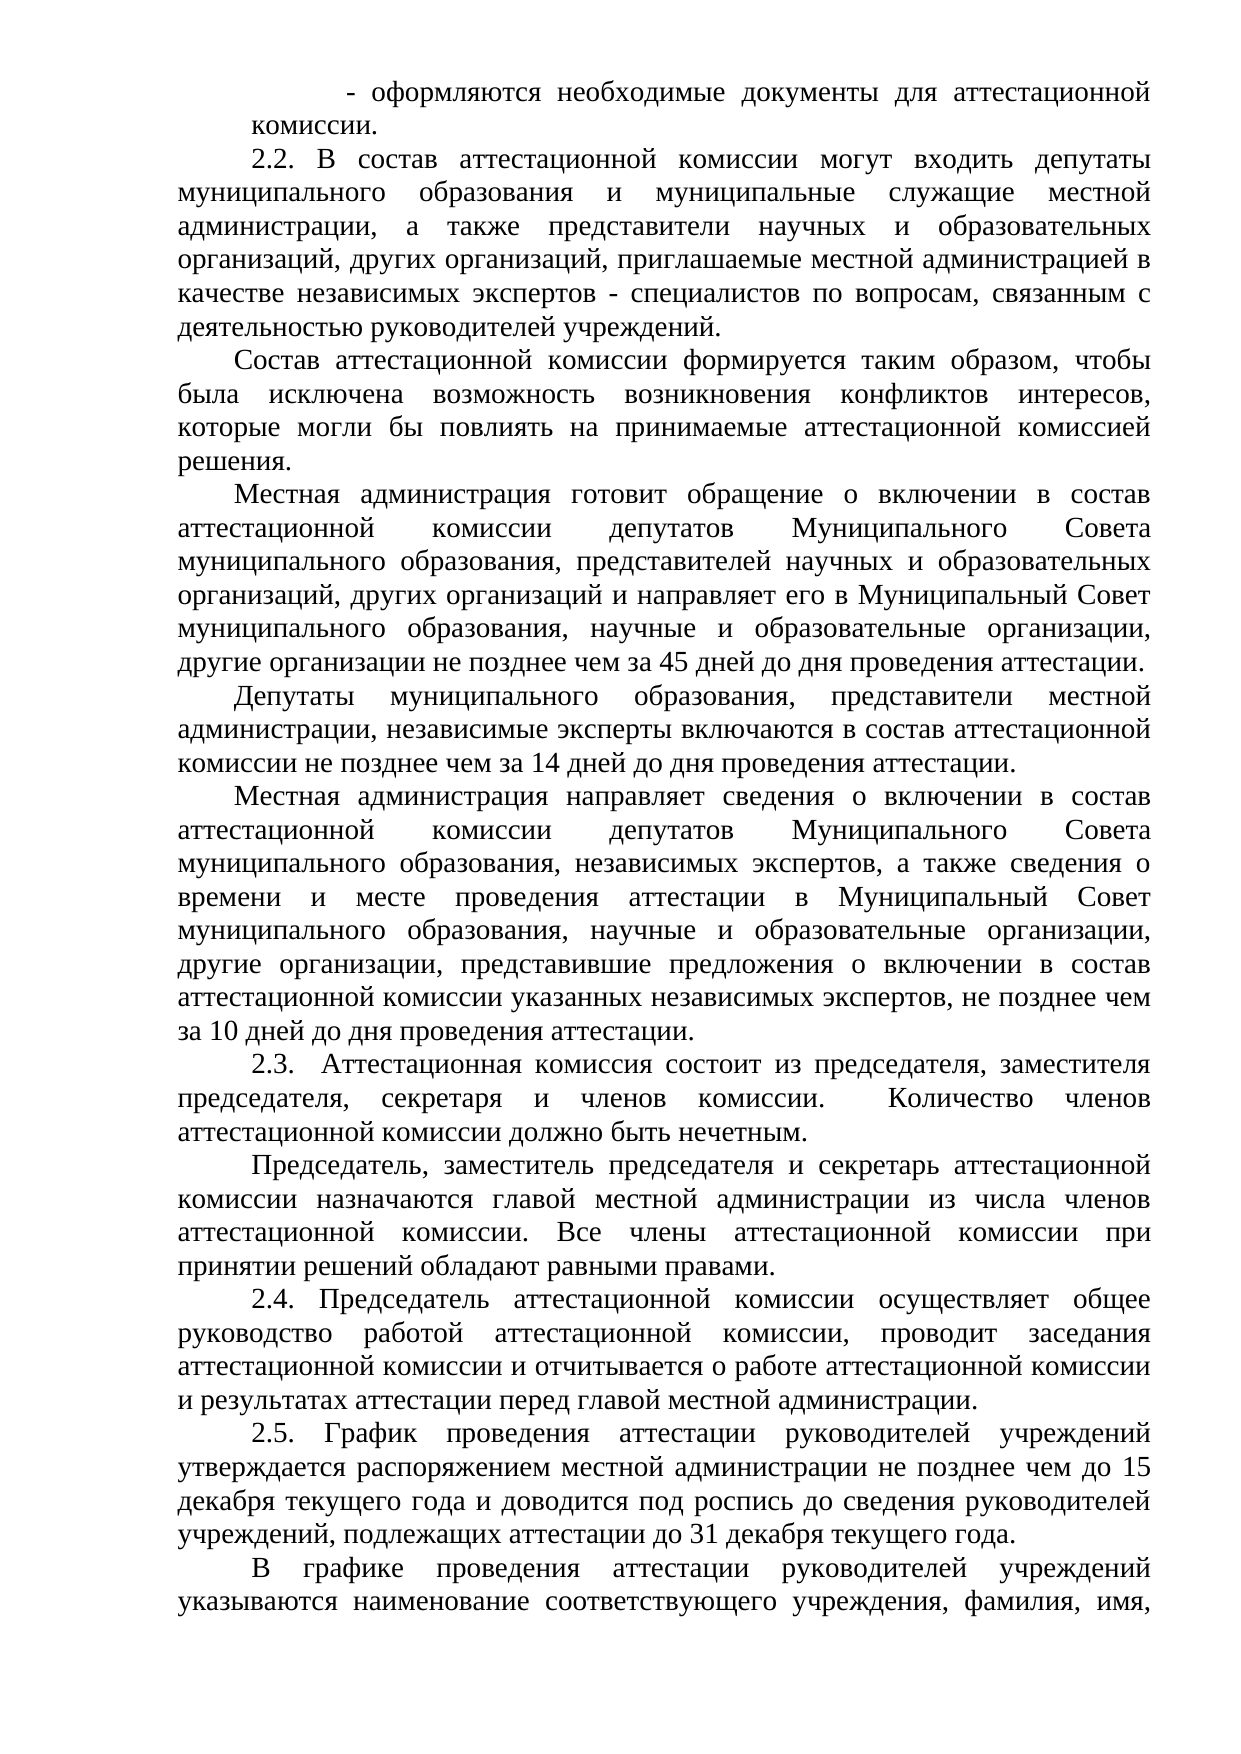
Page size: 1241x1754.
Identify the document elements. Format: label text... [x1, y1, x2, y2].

text Председатель, заместитель председателя и секретарь аттестационной комиссии назначаются главой местной администрации из числа членов аттестационной комиссии. Все члены аттестационной комиссии при принятии решений обладают равными правами. [177, 1147, 1152, 1281]
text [177, 1550, 1152, 1617]
text 2.3. Аттестационная комиссия состоит из председателя, заместителя председателя, секретаря и членов комиссии. Количество членов аттестационной комиссии должно быть нечетным. [177, 1047, 1152, 1147]
text 2.4. Председатель аттестационной комиссии осуществляет общее руководство работой аттестационной комиссии, проводит заседания аттестационной комиссии и отчитывается о работе аттестационной комиссии и результатах аттестации перед главой местной администрации. [177, 1281, 1152, 1416]
text - оформляются необходимые документы для аттестационной комиссии. [251, 74, 1152, 141]
text Депутаты муниципального образования, представители местной администрации, независимые эксперты включаются в состав аттестационной комиссии не позднее чем за 14 дней до дня проведения аттестации. [177, 678, 1152, 778]
text Местная администрация направляет сведения о включении в состав аттестационной комиссии депутатов Муниципального Совета муниципального образования, независимых экспертов, а также сведения о времени и месте проведения аттестации в Муниципальный Совет муниципального образования, научные и образовательные организации, другие организации, представившие предложения о включении в состав аттестационной комиссии указанных независимых экспертов, не позднее чем за 10 дней до дня проведения аттестации. [177, 778, 1152, 1047]
text 2.2. В состав аттестационной комиссии могут входить депутаты муниципального образования и муниципальные служащие местной администрации, а также представители научных и образовательных организаций, других организаций, приглашаемые местной администрацией в качестве независимых экспертов - специалистов по вопросам, связанным с деятельностью руководителей учреждений. [177, 141, 1152, 342]
text Состав аттестационной комиссии формируется таким образом, чтобы была исключена возможность возникновения конфликтов интересов, которые могли бы повлиять на принимаемые аттестационной комиссией решения. [177, 342, 1152, 476]
text 2.5. График проведения аттестации руководителей учреждений утверждается распоряжением местной администрации не позднее чем до 15 декабря текущего года и доводится под роспись до сведения руководителей учреждений, подлежащих аттестации до 31 декабря текущего года. [177, 1416, 1152, 1550]
text Местная администрация готовит обращение о включении в состав аттестационной комиссии депутатов Муниципального Совета муниципального образования, представителей научных и образовательных организаций, других организаций и направляет его в Муниципальный Совет муниципального образования, научные и образовательные организации, другие организации не позднее чем за 45 дней до дня проведения аттестации. [177, 476, 1152, 678]
